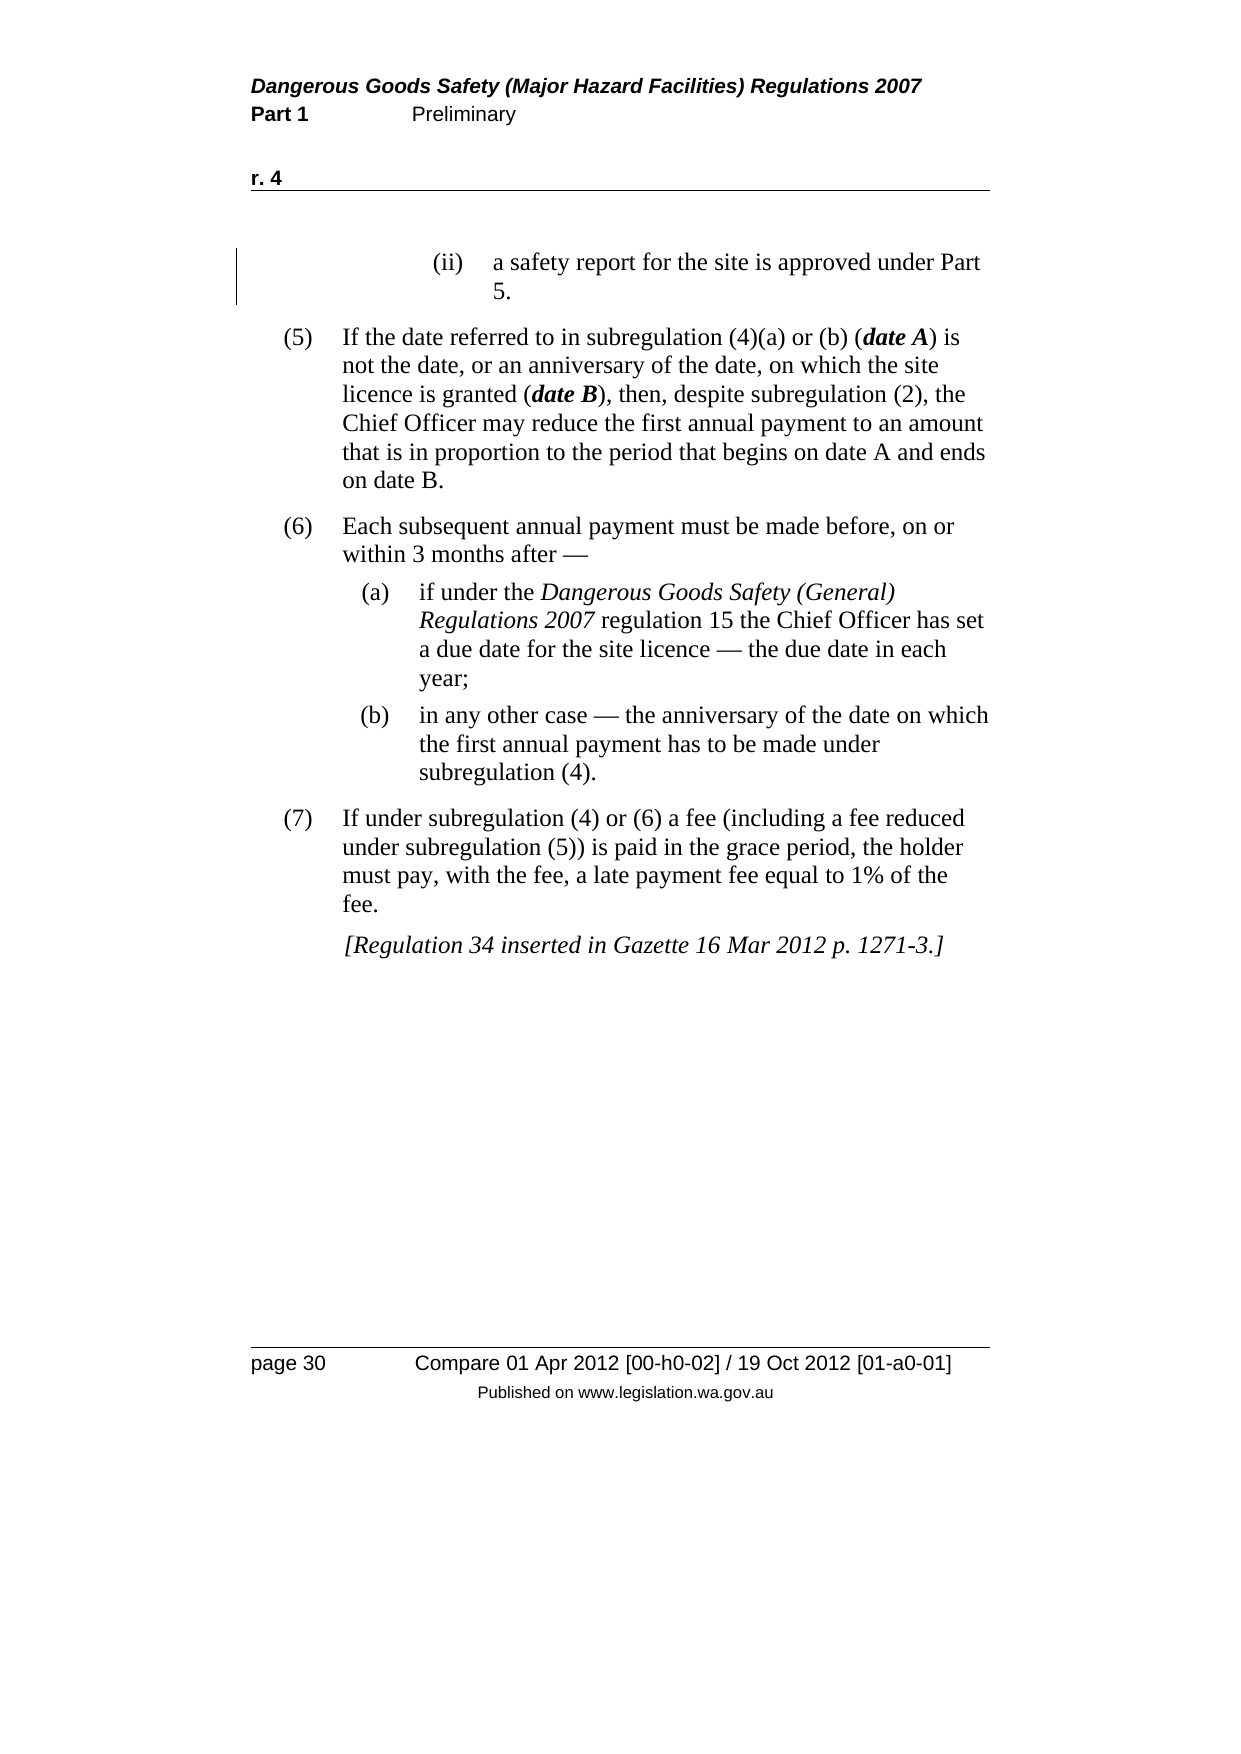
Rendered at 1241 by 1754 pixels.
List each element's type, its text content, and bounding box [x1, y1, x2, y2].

text (5) If the date referred to in subregulation (4)(a) or (b) (date A) is not the date, or an anniversary of the date, on which the site licence is granted (date B), then, despite subregulation (2), the Chief Officer may reduce the first annual payment to an amount that is in proportion to the period that begins on date A and ends on date B. [251, 322, 990, 494]
text (7) If under subregulation (4) or (6) a fee (including a fee reduced under subregulation (5)) is paid in the grace period, the holder must pay, with the fee, a late payment fee equal to 1% of the fee. [251, 803, 990, 918]
text (ii) a safety report for the site is approved under Part5. [251, 247, 990, 305]
text (a) if under the Dangerous Goods Safety (General) Regulations 2007 regulation 15 the Chief Officer has set a due date for the site licence — the due date in each year; [251, 577, 990, 692]
text (6) Each subsequent annual payment must be made before, on or within 3 months after — [251, 511, 990, 568]
text [Regulation 34 inserted in Gazette 16 Mar 2012 p. 1271-3.] [251, 930, 990, 959]
text (b) in any other case — the anniversary of the date on which the first annual payment has to be made under subregulation (4). [251, 700, 990, 786]
